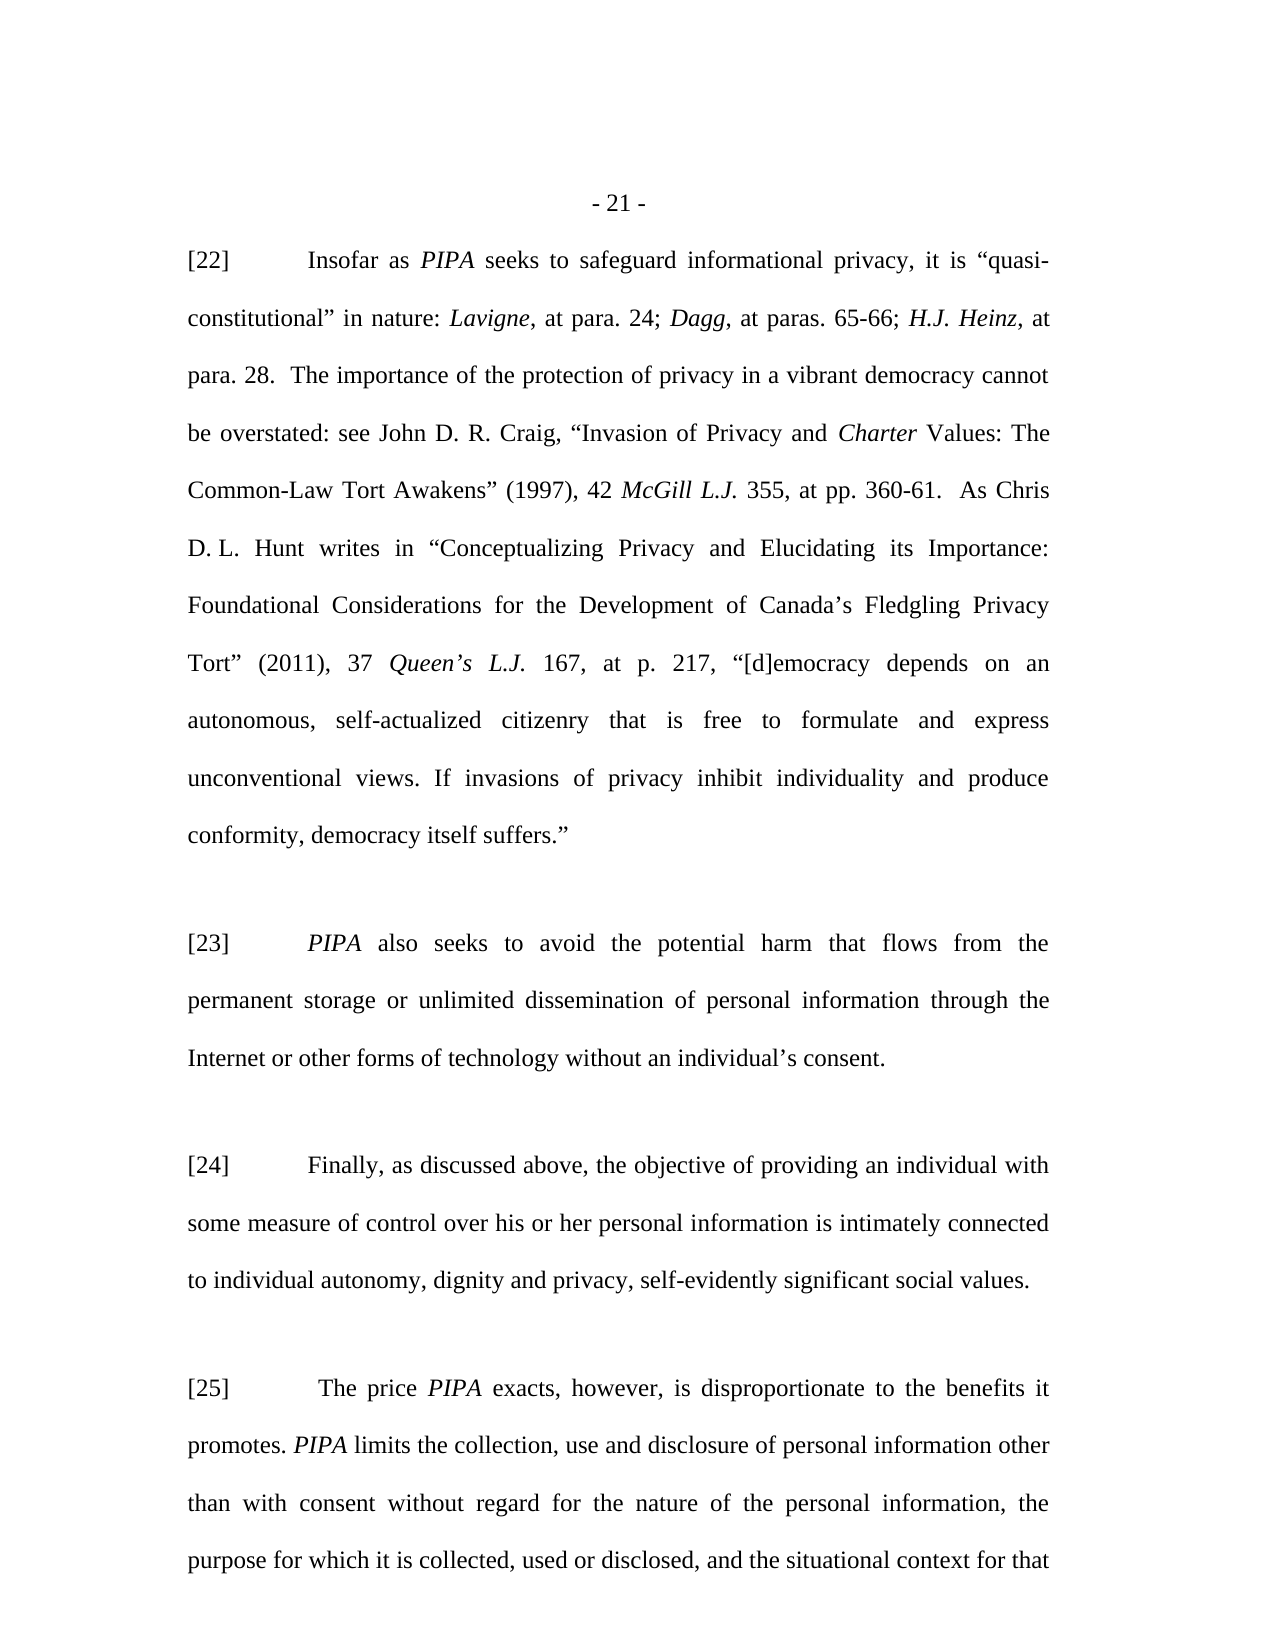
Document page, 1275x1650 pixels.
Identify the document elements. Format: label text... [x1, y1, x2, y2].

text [187, 1373, 1050, 1574]
text PIPA also seeks to avoid the potential harm that flows from the permanent storage or unlimited dissemination of personal information through the Internet or other forms of technology without an individual’s consent. [187, 928, 1050, 1071]
text Insofar as PIPA seeks to safeguard informational privacy, it is “quasi-constitutional” in nature: Lavigne, at para. 24; Dagg, at paras. 65-66; H.J. Heinz, at para. 28. The importance of the protection of privacy in a vibrant democracy cannot be overstated: see John D. R. Craig, “Invasion of Privacy and Charter Values: The Common-Law Tort Awakens” (1997), 42 McGill L.J. 355, at pp. 360-61. As Chris D. L. Hunt writes in “Conceptualizing Privacy and Elucidating its Importance: Foundational Considerations for the Development of Canada’s Fledgling Privacy Tort” (2011), 37 Queen’s L.J. 167, at p. 217, “[d]emocracy depends on an autonomous, self-actualized citizenry that is free to formulate and express unconventional views. If invasions of privacy inhibit individuality and produce conformity, democracy itself suffers.” [187, 245, 1050, 849]
text Finally, as discussed above, the objective of providing an individual with some measure of control over his or her personal information is intimately connected to individual autonomy, dignity and privacy, self-evidently significant social values. [187, 1150, 1050, 1294]
